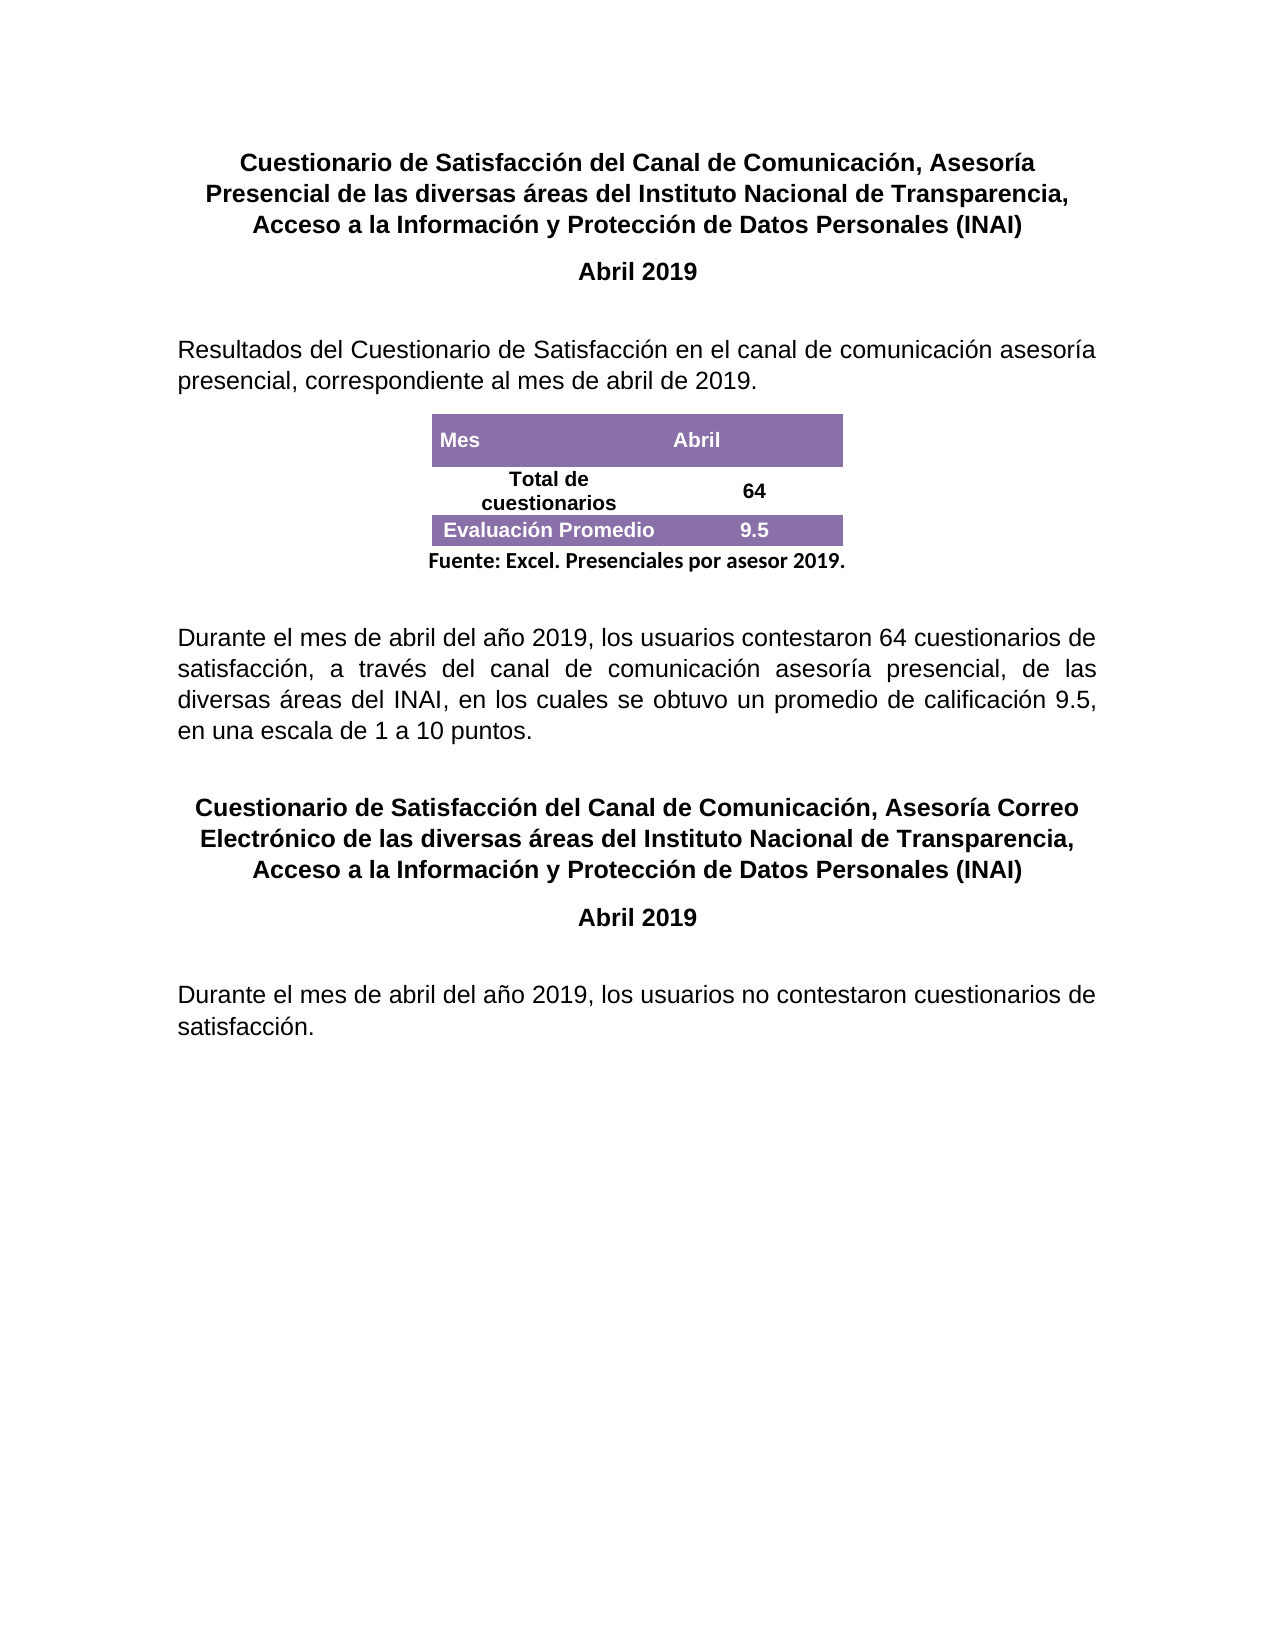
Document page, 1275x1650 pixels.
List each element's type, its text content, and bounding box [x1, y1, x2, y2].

text Durante el mes de abril del año 2019, los usuarios no contestaron cuestionarios de satisfacción. [177, 980, 1098, 1040]
text Durante el mes de abril del año 2019, los usuarios contestaron 64 cuestionarios de satisfacción, a través del canal de comunicación asesoría presencial, de las diversas áreas del INAI, en los cuales se obtuvo un promedio de calificación 9.5, en una escala de 1 a 10 puntos. [177, 623, 1098, 745]
table_cell Total de cuestionarios [432, 467, 666, 514]
table_header Mes [432, 414, 666, 467]
text Resultados del Cuestionario de Satisfacción en el canal de comunicación asesoría presencial, correspondiente al mes de abril de 2019. [177, 335, 1098, 394]
text Cuestionario de Satisfacción del Canal de Comunicación, Asesoría Presencial de las diversas áreas del Instituto Nacional de Transparencia, Acceso a la Información y Protección de Datos Personales (INAI) [177, 148, 1098, 238]
table_cell 64 [666, 467, 843, 514]
text Cuestionario de Satisfacción del Canal de Comunicación, Asesoría Correo Electrónico de las diversas áreas del Instituto Nacional de Transparencia, Acceso a la Información y Protección de Datos Personales (INAI) [177, 793, 1098, 884]
text Abril 2019 [177, 257, 1098, 286]
text Abril 2019 [177, 903, 1098, 932]
table_cell Evaluación Promedio [432, 515, 666, 546]
text Fuente: Excel. Presenciales por asesor 2019. [428, 546, 1098, 574]
table_cell 9.5 [666, 515, 843, 546]
table_header Abril [666, 414, 843, 467]
